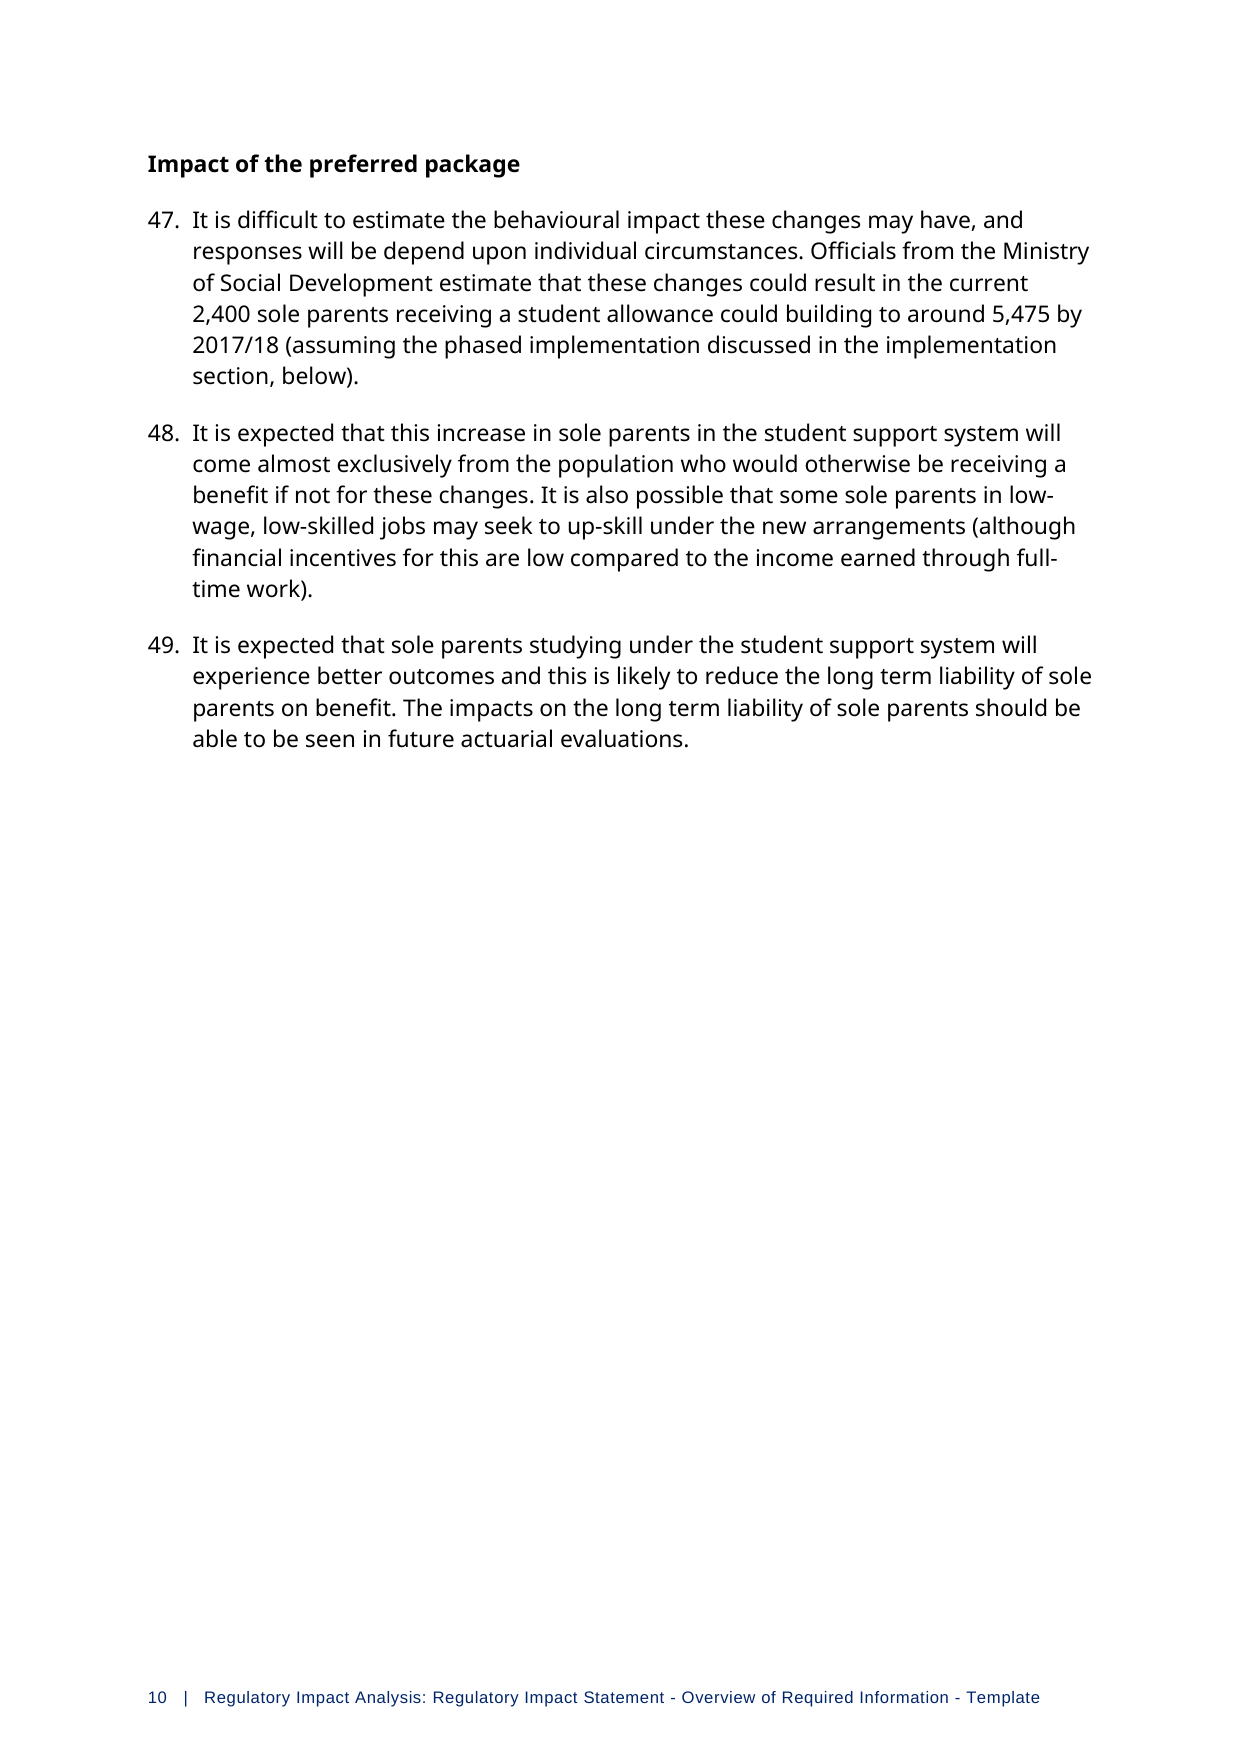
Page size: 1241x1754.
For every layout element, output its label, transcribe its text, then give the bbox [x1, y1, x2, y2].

list It is difficult to estimate the behavioural impact these changes may have, and responses will be depend upon individual circumstances. Officials from the Ministry of Social Development estimate that these changes could result in the current 2,400 sole parents receiving a student allowance could building to around 5,475 by 2017/18 (assuming the phased implementation discussed in the implementation section, below). [148, 204, 1092, 391]
list It is expected that this increase in sole parents in the student support system will come almost exclusively from the population who would otherwise be receiving a benefit if not for these changes. It is also possible that some sole parents in low-wage, low-skilled jobs may seek to up-skill under the new arrangements (although financial incentives for this are low compared to the income earned through full-time work). [148, 416, 1092, 604]
list It is expected that sole parents studying under the student support system will experience better outcomes and this is likely to reduce the long term liability of sole parents on benefit. The impacts on the long term liability of sole parents should be able to be seen in future actuarial evaluations. [148, 629, 1092, 754]
text Impact of the preferred package [148, 148, 1092, 179]
